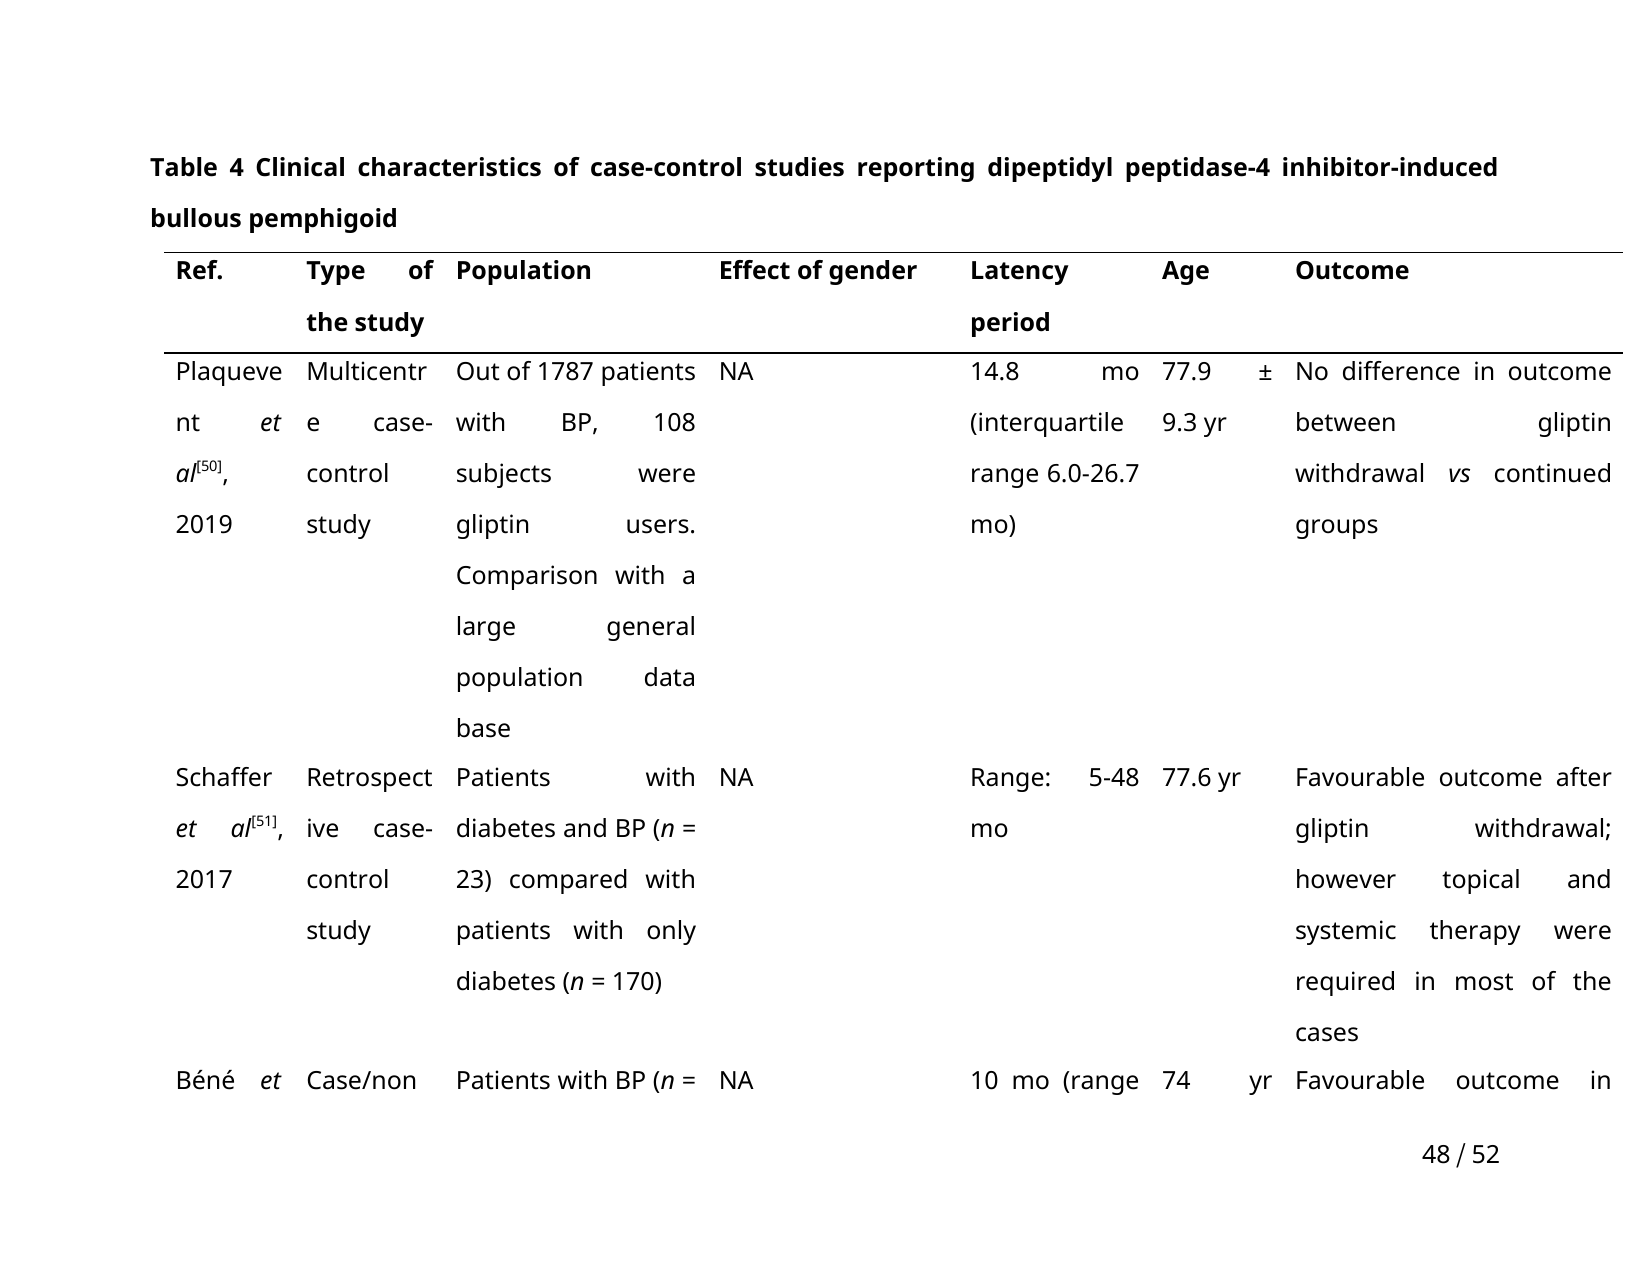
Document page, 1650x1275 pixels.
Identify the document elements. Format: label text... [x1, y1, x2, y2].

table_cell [1284, 1063, 1623, 1125]
table_cell NA [707, 1063, 959, 1125]
table_header Outcome [1284, 253, 1623, 352]
table_cell Patients with diabetes and BP (n = 23) compared with patients with only diabetes (n = 170) [444, 759, 707, 1063]
table_cell Range: 5-48 mo [959, 759, 1151, 1063]
table_header Population [444, 253, 707, 352]
table_cell NA [707, 354, 959, 759]
table_cell Retrospective case-control study [295, 759, 444, 1063]
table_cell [959, 1063, 1151, 1125]
table_cell 77.6 yr [1151, 759, 1283, 1063]
table_cell NA [707, 759, 959, 1063]
table_cell Multicentre case-control study [295, 354, 444, 759]
table_cell 74 yr (range 45-91) [1151, 1063, 1283, 1125]
table_cell 77.9 ± 9.3 yr [1151, 354, 1283, 759]
table_cell No difference in outcome between gliptin withdrawal vs continued groups [1284, 354, 1623, 759]
table_cell Out of 1787 patients with BP, 108 subjects were gliptin users. Comparison with a large general population data base [444, 354, 707, 759]
table_cell Plaquevent et al[50], 2019 [164, 354, 295, 759]
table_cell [444, 1063, 707, 1125]
table_cell Schaffer et al[51], 2017 [164, 759, 295, 1063]
table_cell 14.8 mo (interquartile range 6.0-26.7 mo) [959, 354, 1151, 759]
table_header Age [1151, 253, 1283, 352]
table_header Effect of gender [707, 253, 959, 352]
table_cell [295, 1063, 444, 1125]
table_header Latency period [959, 253, 1151, 352]
table_header Ref. [164, 253, 295, 352]
text Table 4 Clinical characteristics of case-control studies reporting dipeptidyl peptidase-4 inhibitor-induced bullous pemphigoid [150, 150, 1500, 235]
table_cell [164, 1063, 295, 1125]
table_header Type of the study [295, 253, 444, 352]
table_cell Favourable outcome after gliptin withdrawal; however topical and systemic therapy were required in most of the cases [1284, 759, 1623, 1063]
